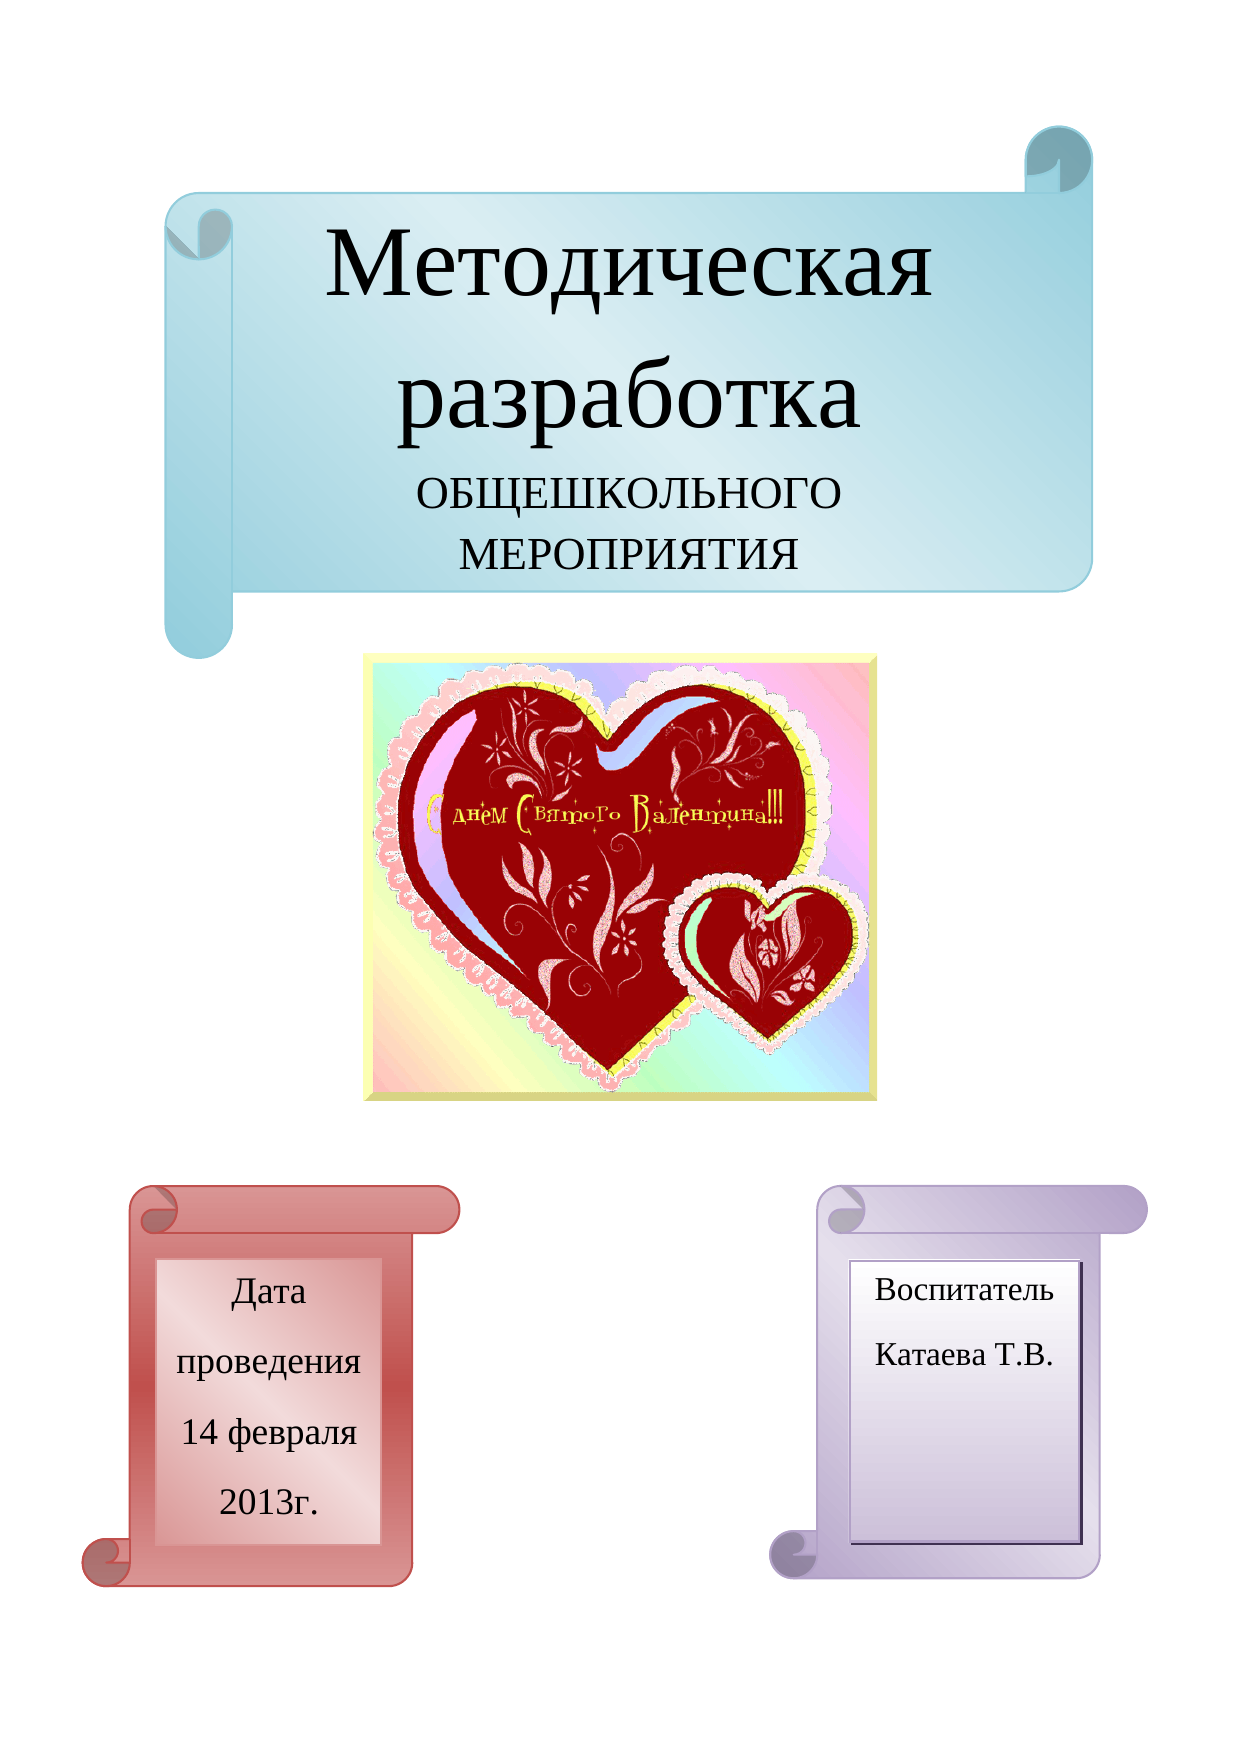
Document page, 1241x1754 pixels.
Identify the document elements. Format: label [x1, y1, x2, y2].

picture [363, 653, 878, 1101]
